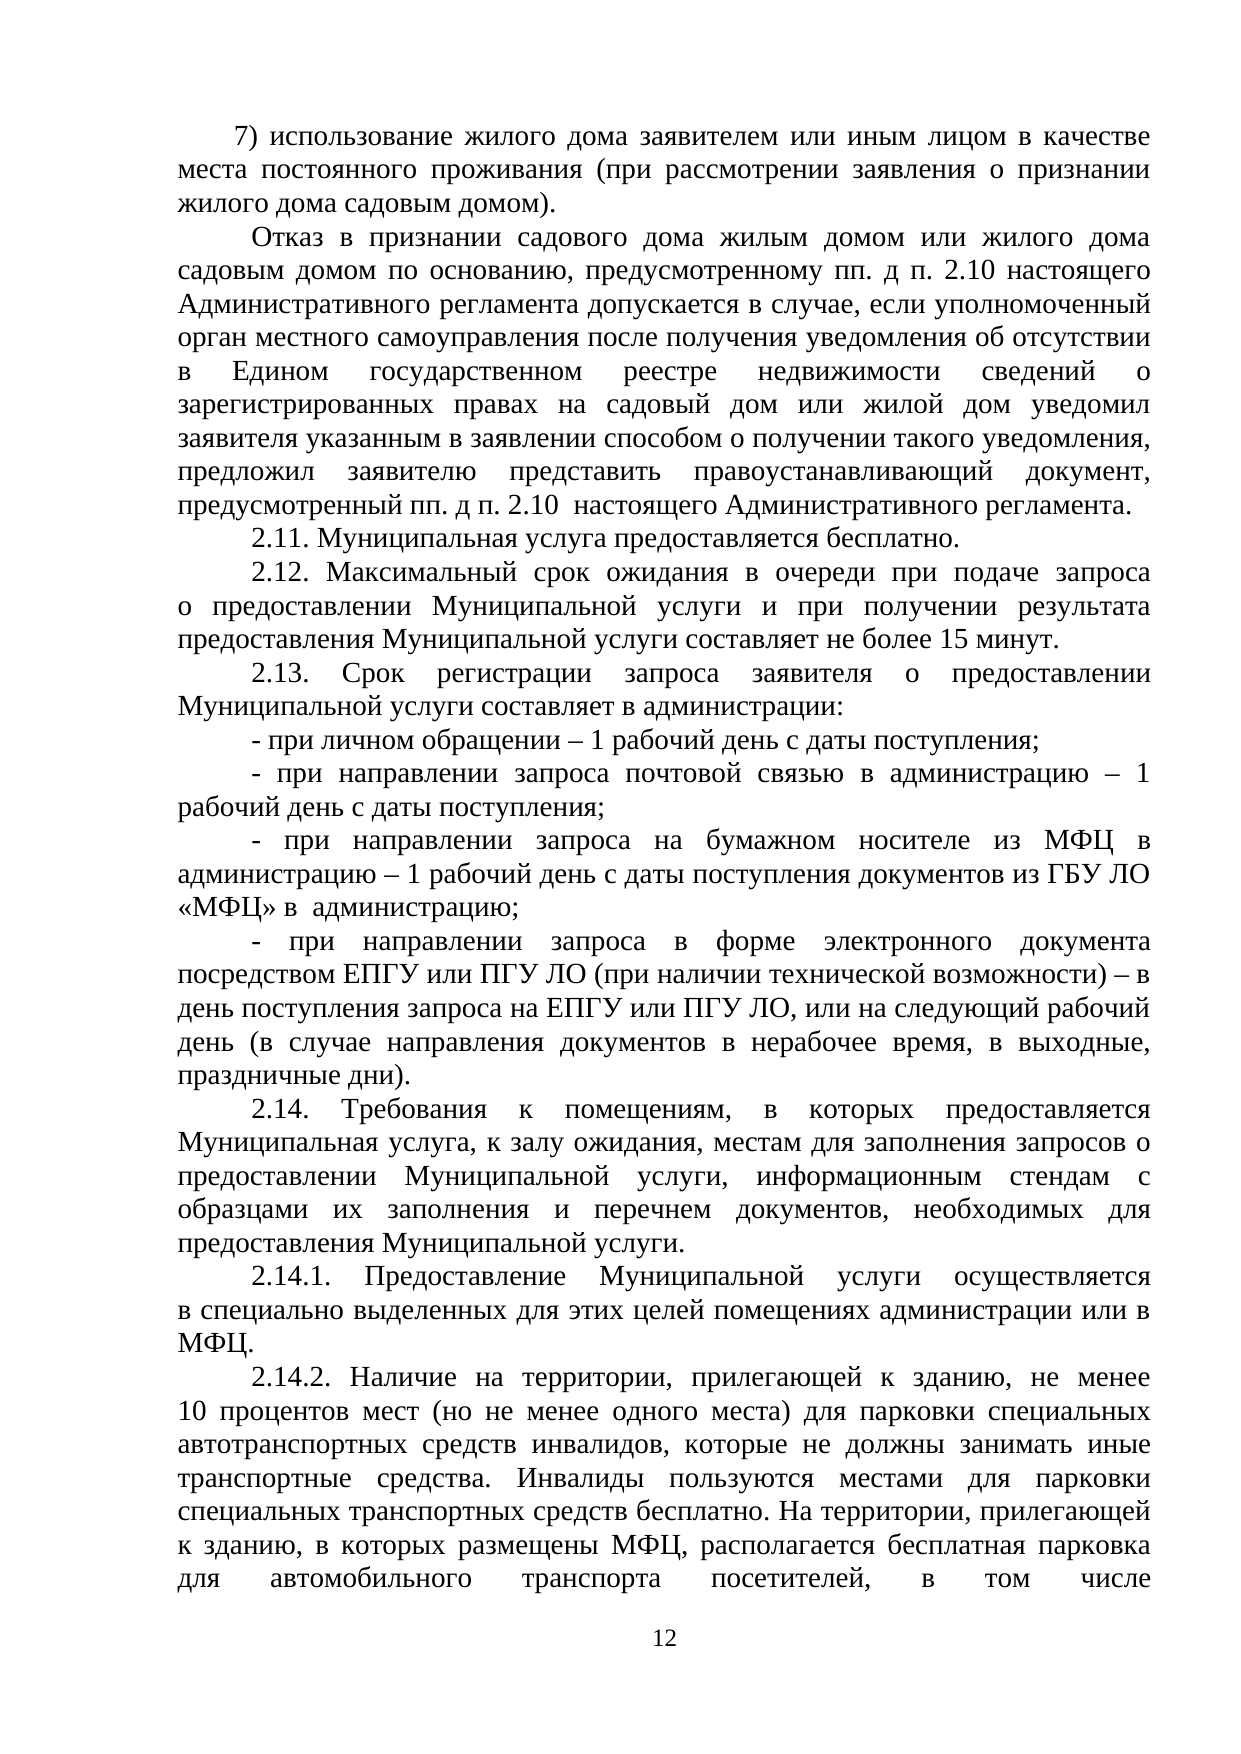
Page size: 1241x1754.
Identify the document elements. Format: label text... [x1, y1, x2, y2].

title 2.14. Требования к помещениям, в которых предоставляется Муниципальная услуга, к залу ожидания, местам для заполнения запросов о предоставлении Муниципальной услуги, информационным стендам с образцами их заполнения и перечнем документов, необходимых для предоставления Муниципальной услуги. [177, 1091, 1152, 1258]
title 2.11. Муниципальная услуга предоставляется бесплатно. [177, 521, 1152, 554]
title 2.13. Срок регистрации запроса заявителя о предоставлении Муниципальной услуги составляет в администрации: [177, 655, 1152, 722]
text Отказ в признании садового дома жилым домом или жилого дома садовым домом по основанию, предусмотренному пп. д п. 2.10 настоящего Административного регламента допускается в случае, если уполномоченный орган местного самоуправления после получения уведомления об отсутствии в Едином государственном реестре недвижимости сведений о зарегистрированных правах на садовый дом или жилой дом уведомил заявителя указанным в заявлении способом о получении такого уведомления, предложил заявителю представить правоустанавливающий документ, предусмотренный пп. д п. 2.10 настоящего Административного регламента. [177, 219, 1152, 521]
text 7) использование жилого дома заявителем или иным лицом в качестве места постоянного проживания (при рассмотрении заявления о признании жилого дома садовым домом). [177, 118, 1152, 219]
title - при направлении запроса на бумажном носителе из МФЦ в администрацию – 1 рабочий день с даты поступления документов из ГБУ ЛО «МФЦ» в администрацию; [177, 822, 1152, 923]
text 2.14.1. Предоставление Муниципальной услуги осуществляется в специально выделенных для этих целей помещениях администрации или в МФЦ. [177, 1258, 1152, 1359]
title 2.12. Максимальный срок ожидания в очереди при подаче запроса о предоставлении Муниципальной услуги и при получении результата предоставления Муниципальной услуги составляет не более 15 минут. [177, 554, 1152, 655]
title - при личном обращении – 1 рабочий день с даты поступления; [177, 722, 1152, 755]
title - при направлении запроса почтовой связью в администрацию – 1 рабочий день с даты поступления; [177, 755, 1152, 822]
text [177, 1359, 1152, 1594]
title - при направлении запроса в форме электронного документа посредством ЕПГУ или ПГУ ЛО (при наличии технической возможности) – в день поступления запроса на ЕПГУ или ПГУ ЛО, или на следующий рабочий день (в случае направления документов в нерабочее время, в выходные, праздничные дни). [177, 923, 1152, 1091]
